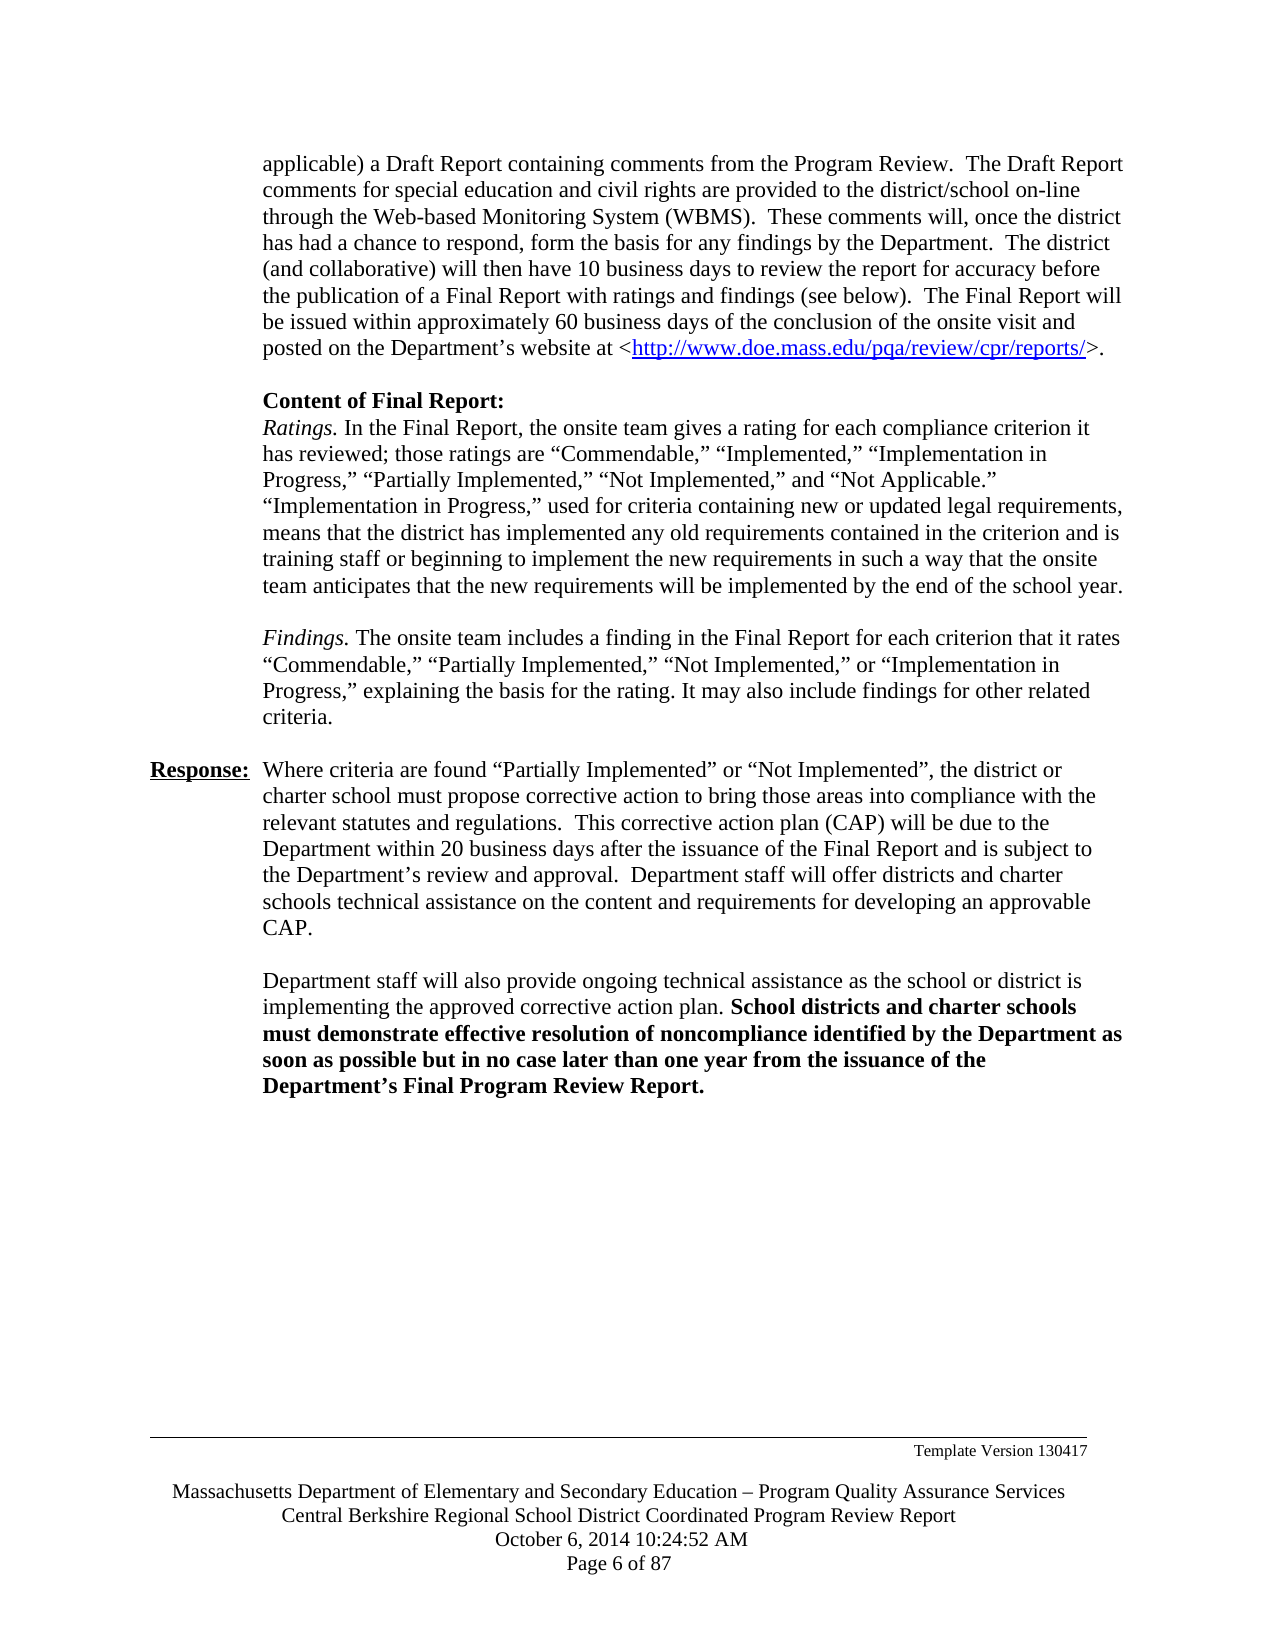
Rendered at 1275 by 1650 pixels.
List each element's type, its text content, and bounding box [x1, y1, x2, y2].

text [262, 150, 1125, 361]
text Ratings. In the Final Report, the onsite team gives a rating for each compliance criterion it has reviewed; those ratings are “Commendable,” “Implemented,” “Implementation in Progress,” “Partially Implemented,” “Not Implemented,” and “Not Applicable.” “Implementation in Progress,” used for criteria containing new or updated legal requirements, means that the district has implemented any old requirements contained in the criterion and is training staff or beginning to implement the new requirements in such a way that the onsite team anticipates that the new requirements will be implemented by the end of the school year. [262, 413, 1125, 598]
text Department staff will also provide ongoing technical assistance as the school or district is implementing the approved corrective action plan. School districts and charter schools must demonstrate effective resolution of noncompliance identified by the Department as soon as possible but in no case later than one year from the issuance of the Department’s Final Program Review Report. [262, 967, 1125, 1099]
text Response: Where criteria are found “Partially Implemented” or “Not Implemented”, the district or charter school must propose corrective action to bring those areas into compliance with the relevant statutes and regulations. This corrective action plan (CAP) will be due to the Department within 20 business days after the issuance of the Final Report and is subject to the Department’s review and approval. Department staff will offer districts and charter schools technical assistance on the content and requirements for developing an approvable CAP. [150, 756, 1125, 941]
text Findings. The onsite team includes a finding in the Final Report for each criterion that it rates “Commendable,” “Partially Implemented,” “Not Implemented,” or “Implementation in Progress,” explaining the basis for the rating. It may also include findings for other related criteria. [262, 624, 1125, 730]
text Content of Final Report: [262, 387, 1125, 413]
